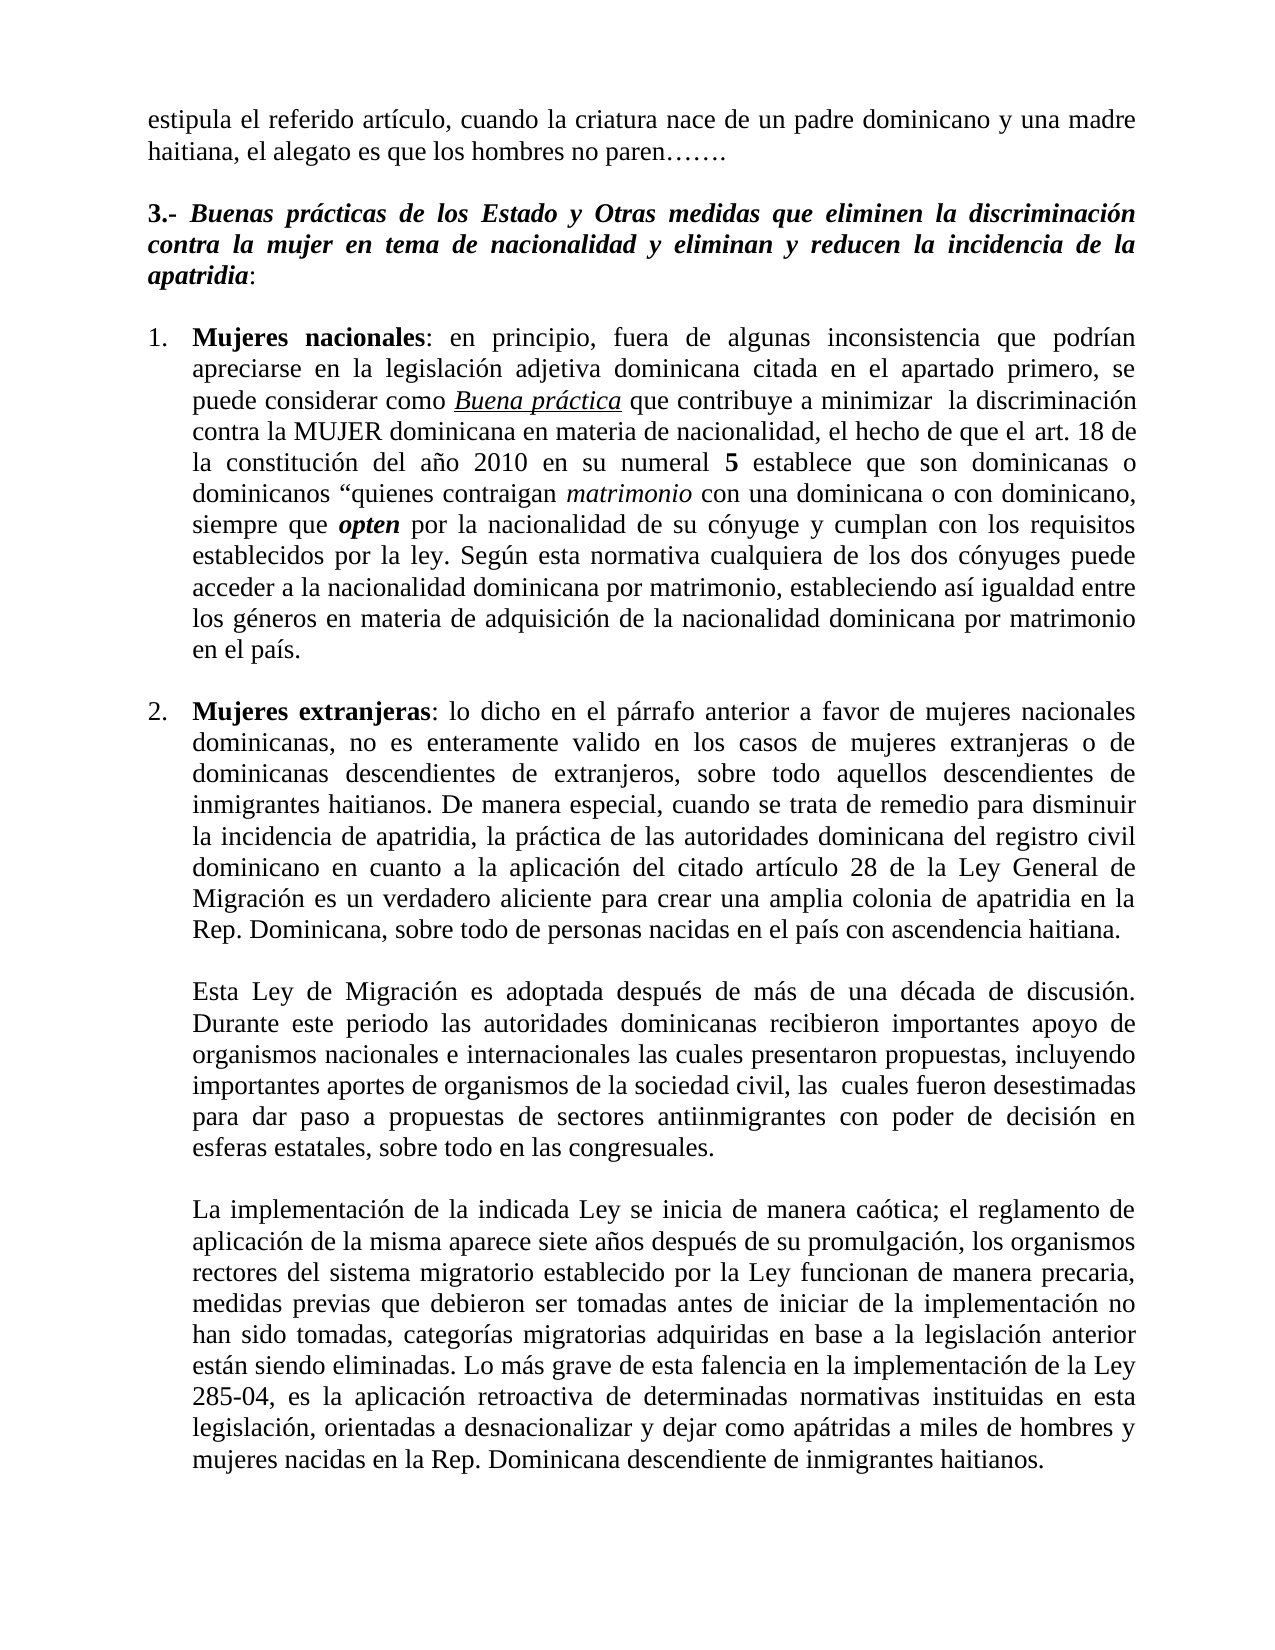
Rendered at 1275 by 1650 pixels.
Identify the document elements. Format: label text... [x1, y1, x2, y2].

list Esta Ley de Migración es adoptada después de más de una década de discusión. Durante este periodo las autoridades dominicanas recibieron importantes apoyo de organismos nacionales e internacionales las cuales presentaron propuestas, incluyendo importantes aportes de organismos de la sociedad civil, las cuales fueron desestimadas para dar paso a propuestas de sectores antiinmigrantes con poder de decisión en esferas estatales, sobre todo en las congresuales. [192, 976, 1137, 1162]
list Mujeres nacionales: en principio, fuera de algunas inconsistencia que podrían apreciarse en la legislación adjetiva dominicana citada en el apartado primero, se puede considerar como Buena práctica que contribuye a minimizar la discriminación contra la MUJER dominicana en materia de nacionalidad, el hecho de que el art. 18 de la constitución del año 2010 en su numeral 5 establece que son dominicanas o dominicanos “quienes contraigan matrimonio con una dominicana o con dominicano, siempre que opten por la nacionalidad de su cónyuge y cumplan con los requisitos establecidos por la ley. Según esta normativa cualquiera de los dos cónyuges puede acceder a la nacionalidad dominicana por matrimonio, estableciendo así igualdad entre los géneros en materia de adquisición de la nacionalidad dominicana por matrimonio en el país. [148, 321, 1137, 664]
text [148, 103, 1137, 166]
list Mujeres extranjeras: lo dicho en el párrafo anterior a favor de mujeres nacionales dominicanas, no es enteramente valido en los casos de mujeres extranjeras o de dominicanas descendientes de extranjeros, sobre todo aquellos descendientes de inmigrantes haitianos. De manera especial, cuando se trata de remedio para disminuir la incidencia de apatridia, la práctica de las autoridades dominicana del registro civil dominicano en cuanto a la aplicación del citado artículo 28 de la Ley General de Migración es un verdadero aliciente para crear una amplia colonia de apatridia en la Rep. Dominicana, sobre todo de personas nacidas en el país con ascendencia haitiana. [148, 695, 1137, 944]
list La implementación de la indicada Ley se inicia de manera caótica; el reglamento de aplicación de la misma aparece siete años después de su promulgación, los organismos rectores del sistema migratorio establecido por la Ley funcionan de manera precaria, medidas previas que debieron ser tomadas antes de iniciar de la implementación no han sido tomadas, categorías migratorias adquiridas en base a la legislación anterior están siendo eliminadas. Lo más grave de esta falencia en la implementación de la Ley 285-04, es la aplicación retroactiva de determinadas normativas instituidas en esta legislación, orientadas a desnacionalizar y dejar como apátridas a miles de hombres y mujeres nacidas en la Rep. Dominicana descendiente de inmigrantes haitianos. [192, 1193, 1137, 1474]
text 3.- Buenas prácticas de los Estado y Otras medidas que eliminen la discriminación contra la mujer en tema de nacionalidad y eliminan y reducen la incidencia de la apatridia: [148, 197, 1137, 290]
